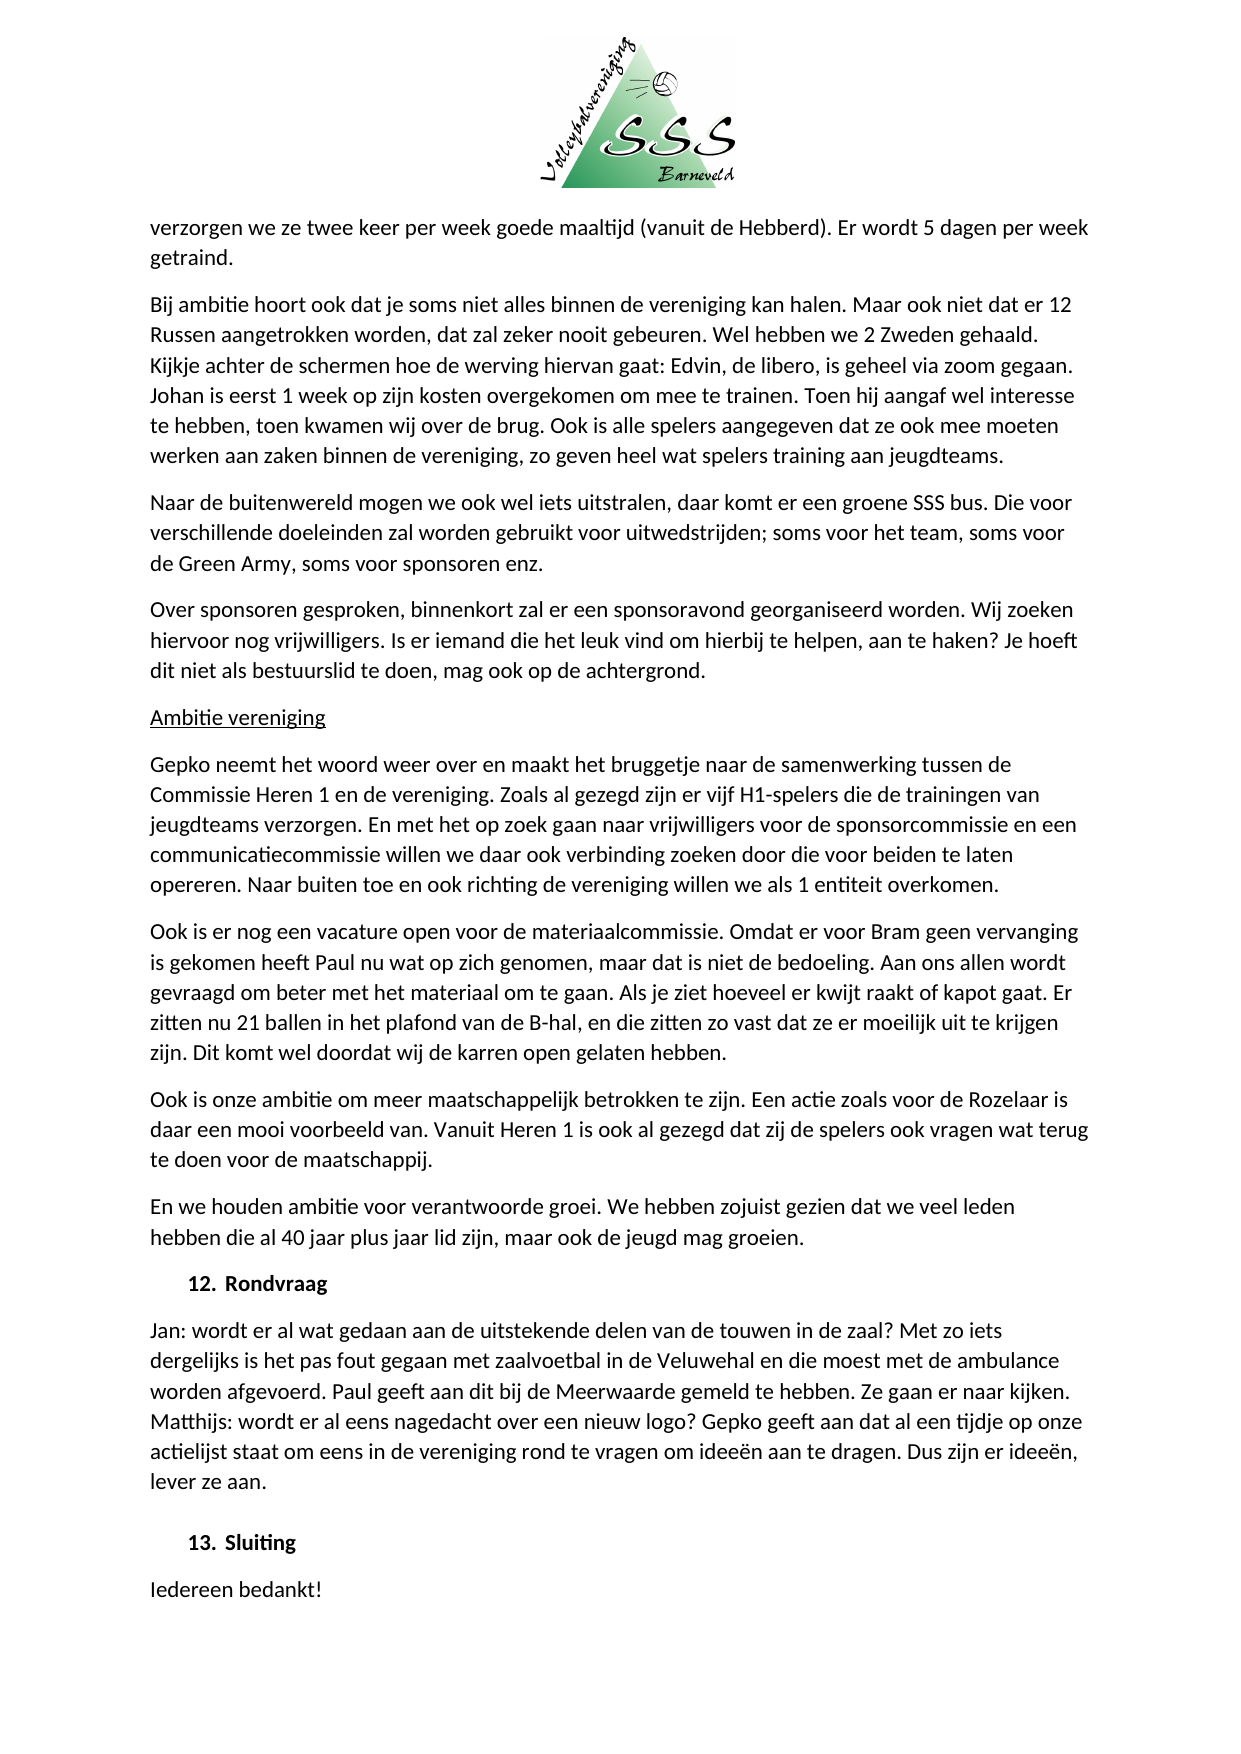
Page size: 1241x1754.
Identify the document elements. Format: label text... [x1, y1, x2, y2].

text Bij ambitie hoort ook dat je soms niet alles binnen de vereniging kan halen. Maar ook niet dat er 12 Russen aangetrokken worden, dat zal zeker nooit gebeuren. Wel hebben we 2 Zweden gehaald. Kijkje achter de schermen hoe de werving hiervan gaat: Edvin, de libero, is geheel via zoom gegaan. Johan is eerst 1 week op zijn kosten overgekomen om mee te trainen. Toen hij aangaf wel interesse te hebben, toen kwamen wij over de brug. Ook is alle spelers aangegeven dat ze ook mee moeten werken aan zaken binnen de vereniging, zo geven heel wat spelers training aan jeugdteams. [150, 290, 1090, 469]
text Over sponsoren gesproken, binnenkort zal er een sponsoravond georganiseerd worden. Wij zoeken hiervoor nog vrijwilligers. Is er iemand die het leuk vind om hierbij te helpen, aan te haken? Je hoeft dit niet als bestuurslid te doen, mag ook op de achtergrond. [150, 596, 1090, 684]
picture [540, 37, 736, 188]
text Ambitie vereniging [150, 703, 1090, 731]
list Sluiting [187, 1528, 1090, 1556]
text Matthijs: wordt er al eens nagedacht over een nieuw logo? Gepko geeft aan dat al een tijdje op onze actielijst staat om eens in de vereniging rond te vragen om ideeën aan te dragen. Dus zijn er ideeën, lever ze aan. [150, 1407, 1090, 1495]
text Iedereen bedankt! [150, 1575, 1090, 1603]
text Ook is onze ambitie om meer maatschappelijk betrokken te zijn. Een actie zoals voor de Rozelaar is daar een mooi voorbeeld van. Vanuit Heren 1 is ook al gezegd dat zij de spelers ook vragen wat terug te doen voor de maatschappij. [150, 1085, 1090, 1173]
text Ook is er nog een vacature open voor de materiaalcommissie. Omdat er voor Bram geen vervanging is gekomen heeft Paul nu wat op zich genomen, maar dat is niet de bedoeling. Aan ons allen wordt gevraagd om beter met het materiaal om te gaan. Als je ziet hoeveel er kwijt raakt of kapot gaat. Er zitten nu 21 ballen in het plafond van de B-hal, en die zitten zo vast dat ze er moeilijk uit te krijgen zijn. Dit komt wel doordat wij de karren open gelaten hebben. [150, 917, 1090, 1066]
text Gepko neemt het woord weer over en maakt het bruggetje naar de samenwerking tussen de Commissie Heren 1 en de vereniging. Zoals al gezegd zijn er vijf H1-spelers die de trainingen van jeugdteams verzorgen. En met het op zoek gaan naar vrijwilligers voor de sponsorcommissie en een communicatiecommissie willen we daar ook verbinding zoeken door die voor beiden te laten opereren. Naar buiten toe en ook richting de vereniging willen we als 1 entiteit overkomen. [150, 750, 1090, 898]
list Rondvraag [187, 1269, 1090, 1297]
text En we houden ambitie voor verantwoorde groei. We hebben zojuist gezien dat we veel leden hebben die al 40 jaar plus jaar lid zijn, maar ook de jeugd mag groeien. [150, 1192, 1090, 1251]
text Jan: wordt er al wat gedaan aan de uitstekende delen van de touwen in de zaal? Met zo iets dergelijks is het pas fout gegaan met zaalvoetbal in de Veluwehal en die moest met de ambulance worden afgevoerd. Paul geeft aan dit bij de Meerwaarde gemeld te hebben. Ze gaan er naar kijken. [150, 1316, 1090, 1405]
text Naar de buitenwereld mogen we ook wel iets uitstralen, daar komt er een groene SSS bus. Die voor verschillende doeleinden zal worden gebruikt voor uitwedstrijden; soms voor het team, soms voor de Green Army, soms voor sponsoren enz. [150, 488, 1090, 577]
